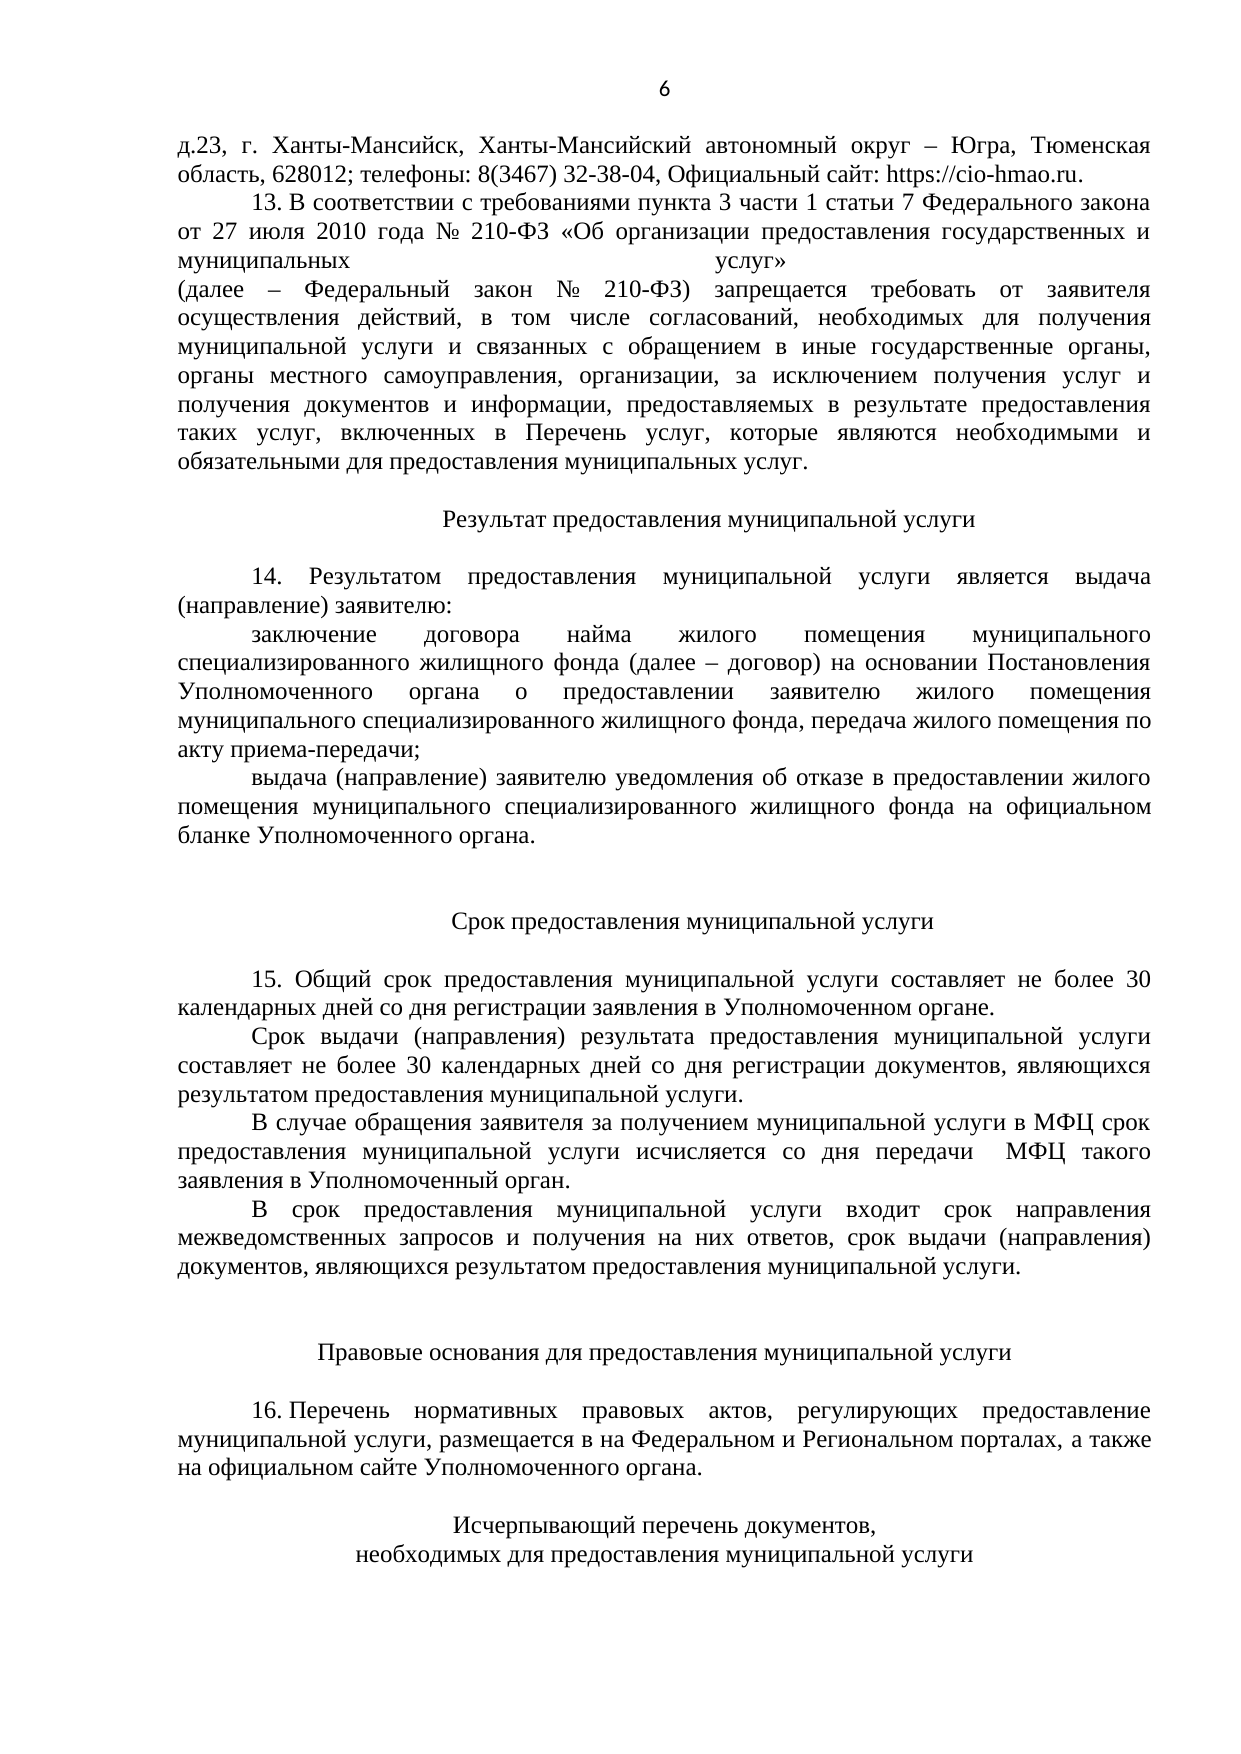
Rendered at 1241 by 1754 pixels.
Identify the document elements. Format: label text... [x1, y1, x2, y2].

text 16. Перечень нормативных правовых актов, регулирующих предоставление муниципальной услуги, размещается в на Федеральном и Региональном порталах, а также на официальном сайте Уполномоченного органа. [177, 1395, 1152, 1481]
text Исчерпывающий перечень документов, [177, 1510, 1152, 1539]
text Срок выдачи (направления) результата предоставления муниципальной услуги составляет не более 30 календарных дней со дня регистрации документов, являющихся результатом предоставления муниципальной услуги. [177, 1021, 1152, 1107]
text 13. В соответствии с требованиями пункта 3 части 1 статьи 7 Федерального закона от 27 июля 2010 года № 210-ФЗ «Об организации предоставления государственных и муниципальных услуг» (далее – Федеральный закон № 210-ФЗ) запрещается требовать от заявителя осуществления действий, в том числе согласований, необходимых для получения муниципальной услуги и связанных с обращением в иные государственные органы, органы местного самоуправления, организации, за исключением получения услуг и получения документов и информации, предоставляемых в результате предоставления таких услуг, включенных в Перечень услуг, которые являются необходимыми и обязательными для предоставления муниципальных услуг. [177, 187, 1152, 475]
text Срок предоставления муниципальной услуги [177, 906, 1152, 935]
text 15. Общий срок предоставления муниципальной услуги составляет не более 30 календарных дней со дня регистрации заявления в Уполномоченном органе. [177, 964, 1152, 1021]
text Результат предоставления муниципальной услуги [177, 504, 1152, 532]
text В срок предоставления муниципальной услуги входит срок направления межведомственных запросов и получения на них ответов, срок выдачи (направления) документов, являющихся результатом предоставления муниципальной услуги. [177, 1194, 1152, 1280]
text Правовые основания для предоставления муниципальной услуги [177, 1337, 1152, 1366]
text 14. Результатом предоставления муниципальной услуги является выдача (направление) заявителю: [177, 561, 1152, 619]
text необходимых для предоставления муниципальной услуги [177, 1539, 1152, 1567]
text заключение договора найма жилого помещения муниципального специализированного жилищного фонда (далее – договор) на основании Постановления Уполномоченного органа о предоставлении заявителю жилого помещения муниципального специализированного жилищного фонда, передача жилого помещения по акту приема-передачи; [177, 619, 1152, 762]
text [177, 130, 1152, 187]
text выдача (направление) заявителю уведомления об отказе в предоставлении жилого помещения муниципального специализированного жилищного фонда на официальном бланке Уполномоченного органа. [177, 762, 1152, 849]
text В случае обращения заявителя за получением муниципальной услуги в МФЦ срок предоставления муниципальной услуги исчисляется со дня передачи МФЦ такого заявления в Уполномоченный орган. [177, 1107, 1152, 1194]
